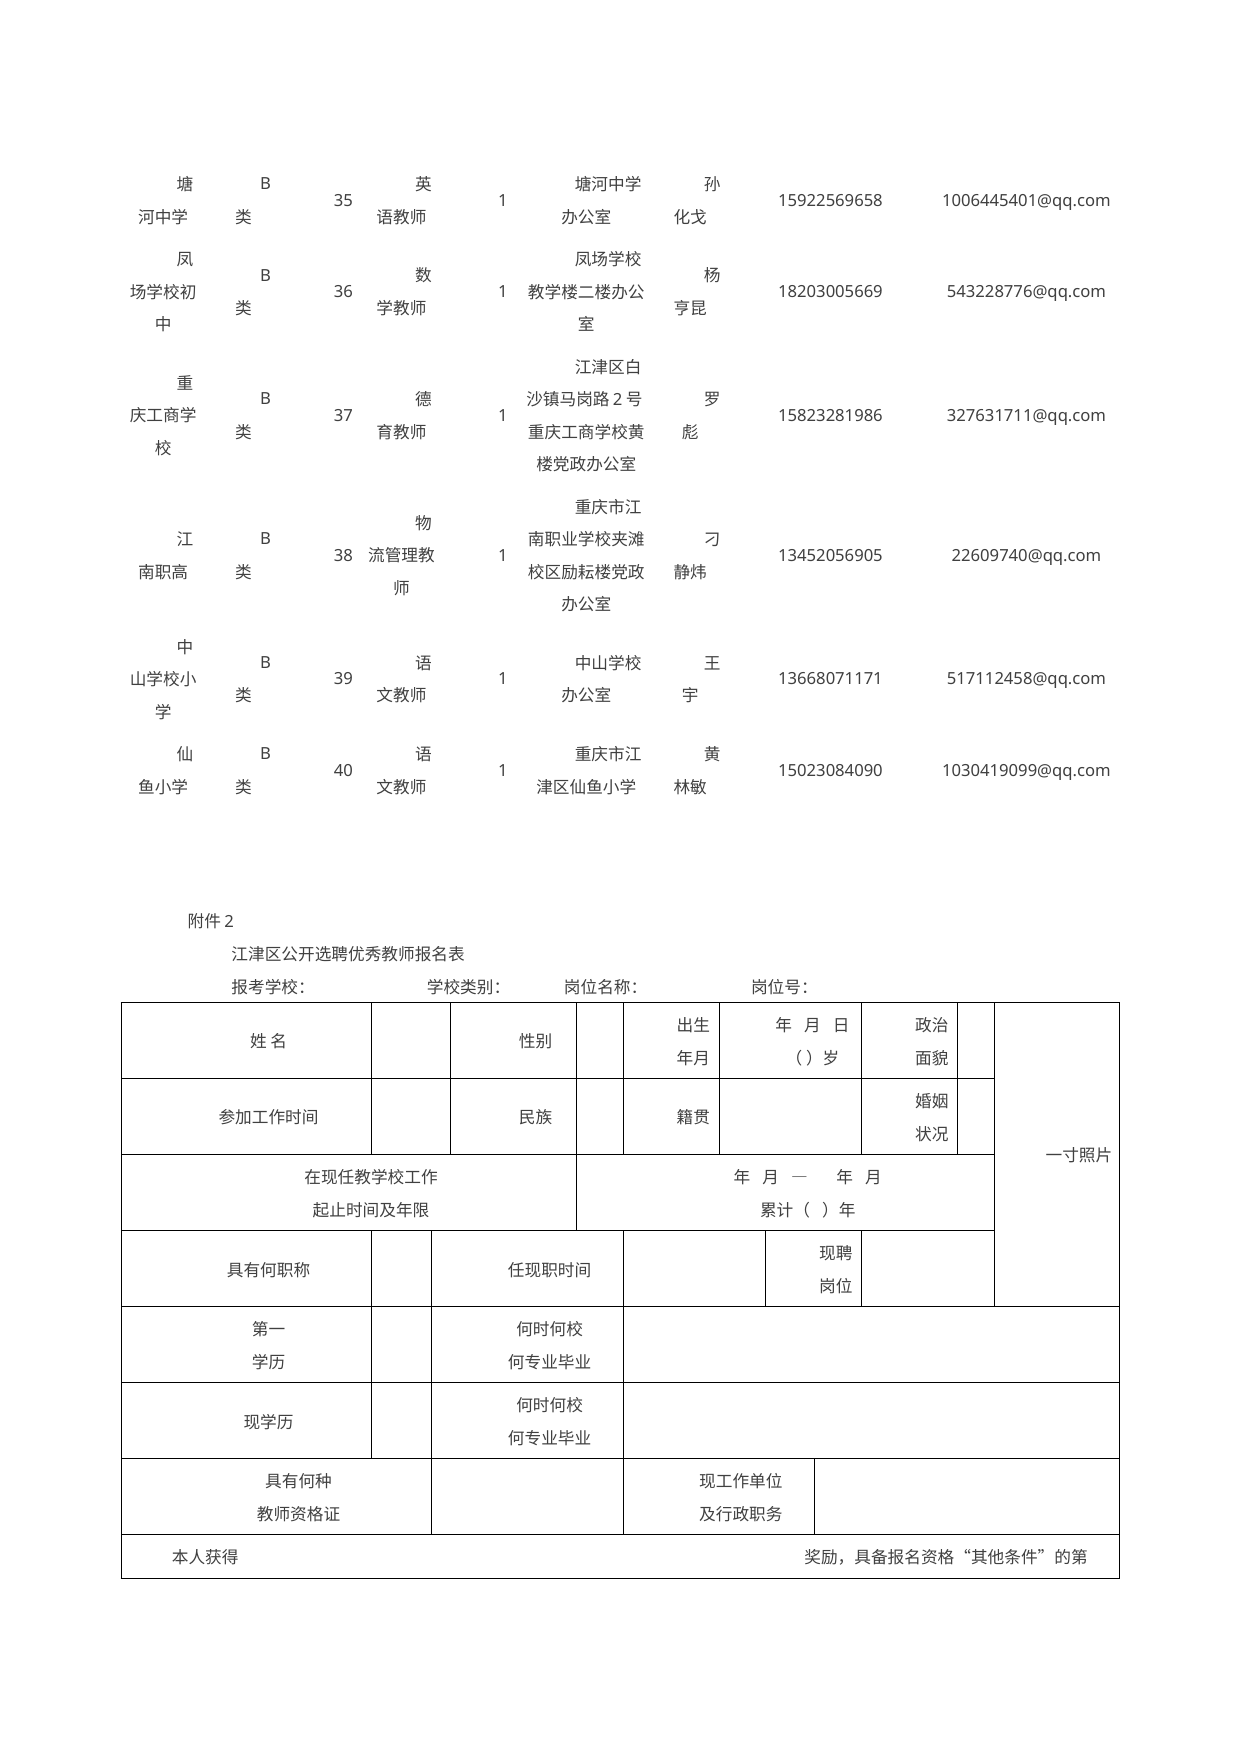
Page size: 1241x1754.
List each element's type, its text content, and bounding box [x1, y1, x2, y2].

table_cell 物流管理教师 [360, 485, 442, 624]
table_cell [577, 1079, 623, 1154]
table_cell 重庆市江津区仙鱼小学 [520, 732, 652, 807]
table_cell [372, 1307, 431, 1382]
table_cell 具有何种 教师资格证 [122, 1459, 431, 1534]
table_cell 刁静炜 [653, 485, 727, 624]
table_cell 15922569658 [727, 162, 890, 237]
table_cell 语文教师 [360, 625, 442, 732]
table_cell 语文教师 [360, 732, 442, 807]
table_cell 18203005669 [727, 237, 890, 344]
table_cell 罗彪 [653, 345, 727, 484]
table_cell 35 [282, 162, 360, 237]
table_cell 现学历 [122, 1383, 371, 1458]
table_cell 现工作单位 及行政职务 [624, 1459, 814, 1534]
table_cell [372, 1383, 431, 1458]
table_cell 黄林敏 [653, 732, 727, 807]
table_cell [432, 1459, 623, 1534]
table_cell 1 [442, 162, 519, 237]
table_cell 第一 学历 [122, 1307, 371, 1382]
table_header [958, 1003, 994, 1078]
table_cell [122, 1535, 1119, 1578]
table_cell 参加工作时间 [122, 1079, 371, 1154]
table_header 性别 [451, 1003, 576, 1078]
table_cell B类 [205, 237, 282, 344]
table_cell 517112458@qq.com [890, 625, 1119, 732]
table_cell B类 [205, 485, 282, 624]
table_cell 重庆市江南职业学校夹滩校区励耘楼党政办公室 [520, 485, 652, 624]
table_cell 塘河中学办公室 [520, 162, 652, 237]
table_cell [624, 1383, 1119, 1458]
table_cell [958, 1079, 994, 1154]
table_cell [862, 1231, 994, 1306]
table_cell 1030419099@qq.com [890, 732, 1119, 807]
table_cell 36 [282, 237, 360, 344]
table_cell 在现任教学校工作 起止时间及年限 [122, 1155, 576, 1230]
text 报考学校： 学校类别： 岗位名称： 岗位号： [187, 969, 1053, 1002]
table_cell [720, 1079, 861, 1154]
table_cell [372, 1231, 431, 1306]
table_cell 民族 [451, 1079, 576, 1154]
table_cell 王宇 [653, 625, 727, 732]
table_cell 15823281986 [727, 345, 890, 484]
table_cell B类 [205, 162, 282, 237]
table_cell 15023084090 [727, 732, 890, 807]
table_cell 37 [282, 345, 360, 484]
table_cell 中山学校小学 [121, 625, 204, 732]
table_header 出生 年月 [624, 1003, 719, 1078]
text 江津区公开选聘优秀教师报名表 [187, 937, 1053, 969]
table_cell 1 [442, 345, 519, 484]
table_cell 1 [442, 625, 519, 732]
table_cell 1 [442, 237, 519, 344]
table_header 政治 面貌 [862, 1003, 957, 1078]
table_cell 仙鱼小学 [121, 732, 204, 807]
table_cell 任现职时间 [432, 1231, 623, 1306]
table_cell [624, 1231, 765, 1306]
table_cell 38 [282, 485, 360, 624]
table_cell 英语教师 [360, 162, 442, 237]
table_cell 1006445401@qq.com [890, 162, 1119, 237]
table_cell B类 [205, 625, 282, 732]
table_cell 22609740@qq.com [890, 485, 1119, 624]
table_cell 江南职高 [121, 485, 204, 624]
table_cell 凤场学校初中 [121, 237, 204, 344]
table_cell 327631711@qq.com [890, 345, 1119, 484]
table_cell 年 月 — 年 月 累计（ ）年 [577, 1155, 994, 1230]
table_cell 凤场学校教学楼二楼办公室 [520, 237, 652, 344]
table_cell 39 [282, 625, 360, 732]
table_cell 1 [442, 732, 519, 807]
table_cell [372, 1079, 450, 1154]
table_cell 具有何职称 [122, 1231, 371, 1306]
table_cell 德育教师 [360, 345, 442, 484]
table_cell 现聘 岗位 [766, 1231, 861, 1306]
table_cell [624, 1307, 1119, 1382]
table_cell 1 [442, 485, 519, 624]
table_cell 重庆工商学校 [121, 345, 204, 484]
table_cell 杨亨昆 [653, 237, 727, 344]
table_cell 543228776@qq.com [890, 237, 1119, 344]
table_cell 江津区白沙镇马岗路2号 重庆工商学校黄楼党政办公室 [520, 345, 652, 484]
table_cell 40 [282, 732, 360, 807]
table_cell 籍贯 [624, 1079, 719, 1154]
table_cell 数学教师 [360, 237, 442, 344]
table_header [577, 1003, 623, 1078]
table_cell 13452056905 [727, 485, 890, 624]
table_cell B类 [205, 732, 282, 807]
table_header 姓 名 [122, 1003, 371, 1078]
table_cell 婚姻 状况 [862, 1079, 957, 1154]
table_cell B类 [205, 345, 282, 484]
table_header 一寸照片 [995, 1003, 1119, 1306]
table_cell 孙化戈 [653, 162, 727, 237]
table_cell 塘河中学 [121, 162, 204, 237]
table_cell 何时何校 何专业毕业 [432, 1383, 623, 1458]
table_cell 中山学校办公室 [520, 625, 652, 732]
table_cell 何时何校 何专业毕业 [432, 1307, 623, 1382]
table_header 年 月 日 （ ）岁 [720, 1003, 861, 1078]
table_cell [815, 1459, 1119, 1534]
text 附件2 [187, 904, 1053, 937]
table_header [372, 1003, 450, 1078]
table_cell 13668071171 [727, 625, 890, 732]
